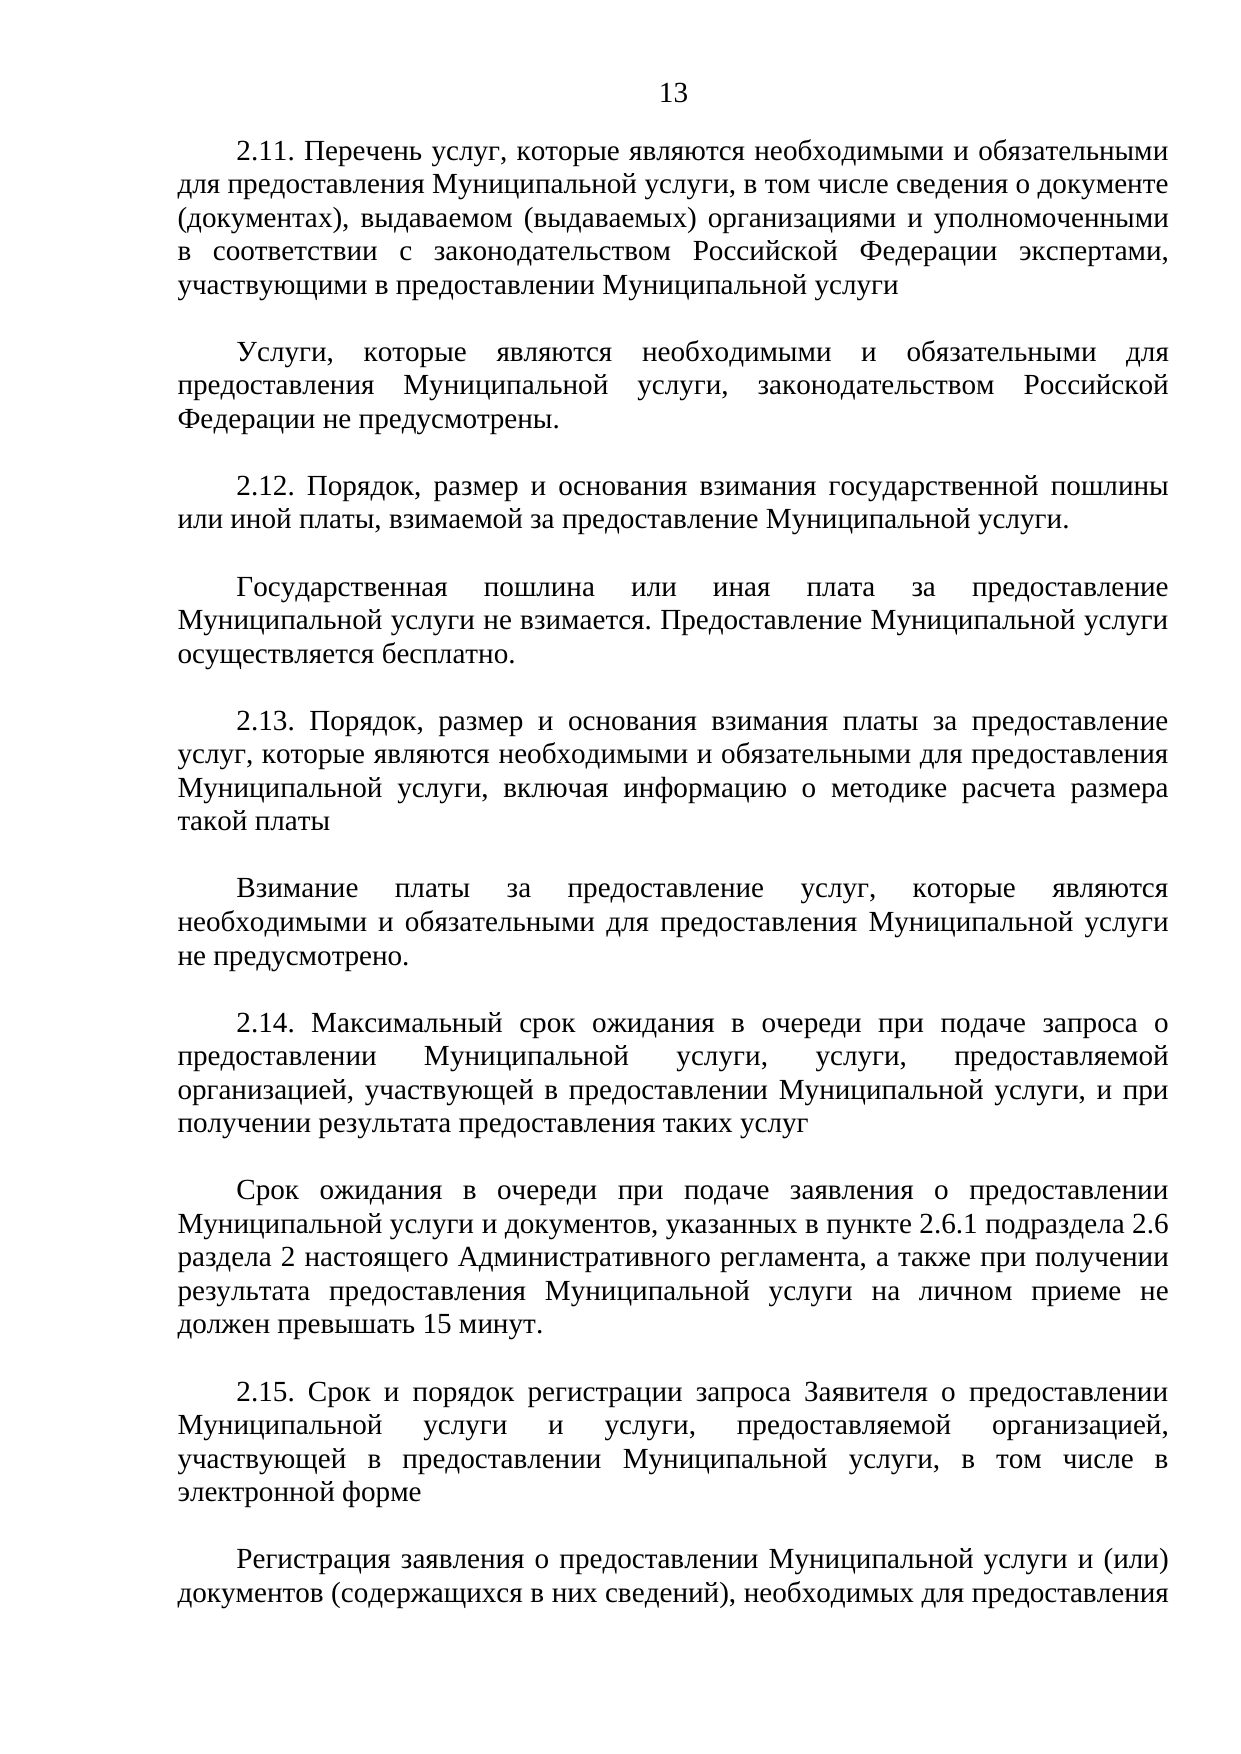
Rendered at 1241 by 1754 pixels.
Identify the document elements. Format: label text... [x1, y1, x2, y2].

text 2.12. Порядок, размер и основания взимания государственной пошлины или иной платы, взимаемой за предоставление Муниципальной услуги. [177, 468, 1169, 535]
text 2.13. Порядок, размер и основания взимания платы за предоставление услуг, которые являются необходимыми и обязательными для предоставления Муниципальной услуги, включая информацию о методике расчета размера такой платы [177, 703, 1169, 837]
text 2.11. Перечень услуг, которые являются необходимыми и обязательными для предоставления Муниципальной услуги, в том числе сведения о документе (документах), выдаваемом (выдаваемых) организациями и уполномоченными в соответствии с законодательством Российской Федерации экспертами, участвующими в предоставлении Муниципальной услуги [177, 133, 1169, 300]
text 2.14. Максимальный срок ожидания в очереди при подаче запроса о предоставлении Муниципальной услуги, услуги, предоставляемой организацией, участвующей в предоставлении Муниципальной услуги, и при получении результата предоставления таких услуг [177, 1005, 1169, 1139]
text Услуги, которые являются необходимыми и обязательными для предоставления Муниципальной услуги, законодательством Российской Федерации не предусмотрены. [177, 334, 1169, 434]
text Срок ожидания в очереди при подаче заявления о предоставлении Муниципальной услуги и документов, указанных в пункте 2.6.1 подраздела 2.6 раздела 2 настоящего Административного регламента, а также при получении результата предоставления Муниципальной услуги на личном приеме не должен превышать 15 минут. [177, 1172, 1169, 1340]
text Государственная пошлина или иная плата за предоставление Муниципальной услуги не взимается. Предоставление Муниципальной услуги осуществляется бесплатно. [177, 569, 1169, 669]
text Взимание платы за предоставление услуг, которые являются необходимыми и обязательными для предоставления Муниципальной услуги не предусмотрено. [177, 871, 1169, 971]
text 2.15. Срок и порядок регистрации запроса Заявителя о предоставлении Муниципальной услуги и услуги, предоставляемой организацией, участвующей в предоставлении Муниципальной услуги, в том числе в электронной форме [177, 1374, 1169, 1508]
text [177, 1541, 1169, 1608]
